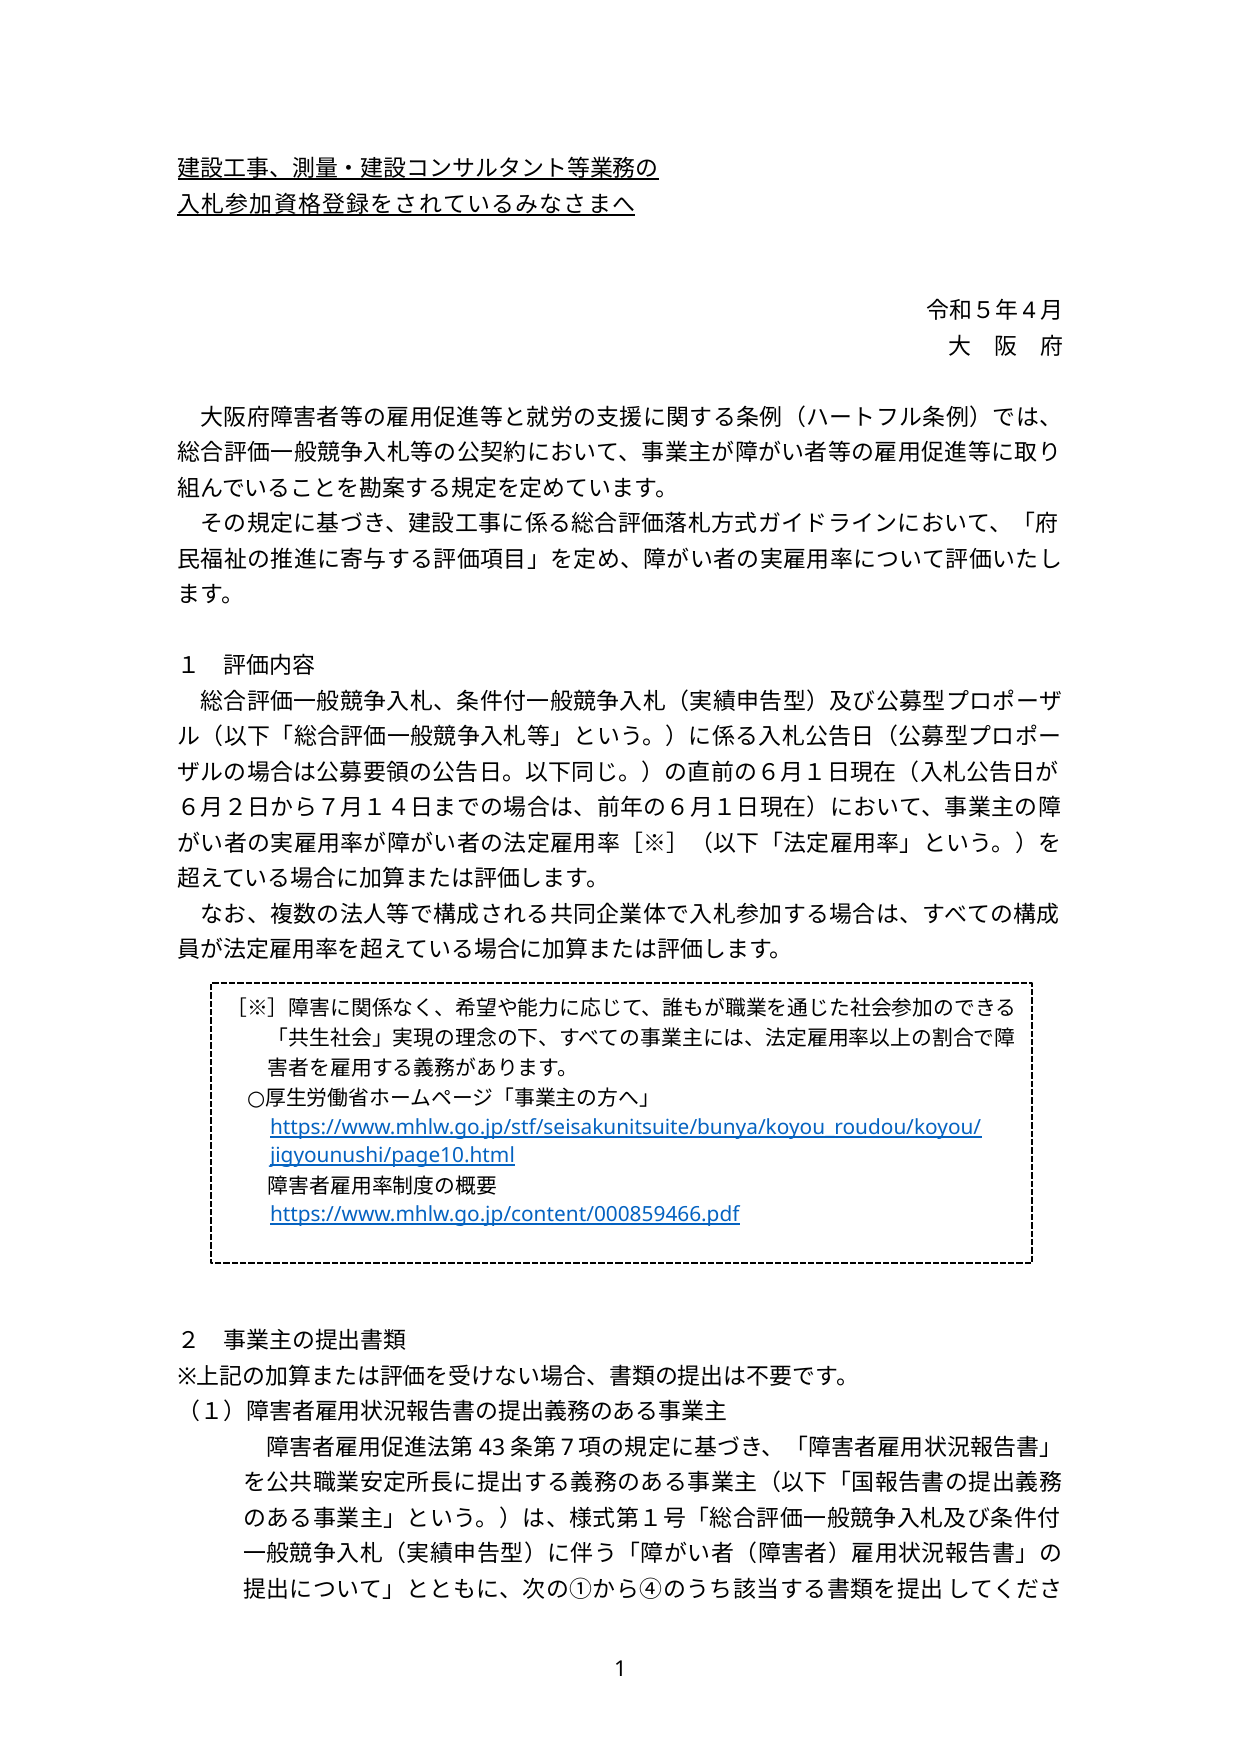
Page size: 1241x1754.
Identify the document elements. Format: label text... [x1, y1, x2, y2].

text 大阪府 [177, 326, 1063, 362]
list ※上記の加算または評価を受けない場合、書類の提出は不要です。 [177, 1356, 1063, 1392]
text 総合評価一般競争入札、条件付一般競争入札（実績申告型）及び公募型プロポーザル（以下「総合評価一般競争入札等」という。）に係る入札公告日（公募型プロポーザルの場合は公募要領の公告日。以下同じ。）の直前の６月１日現在（入札公告日が６月２日から７月１４日までの場合は、前年の６月１日現在）において、事業主の障がい者の実雇用率が障がい者の法定雇用率［※］（以下「法定雇用率」という。）を超えている場合に加算または評価します。 [177, 682, 1063, 895]
text 入札参加資格登録をされているみなさまへ [177, 184, 971, 220]
text なお、複数の法人等で構成される共同企業体で入札参加する場合は、すべての構成員が法定雇用率を超えている場合に加算または評価します。 [177, 895, 1063, 966]
text その規定に基づき、建設工事に係る総合評価落札方式ガイドラインにおいて、「府民福祉の推進に寄与する評価項目」を定め、障がい者の実雇用率について評価いたします。 [177, 504, 1063, 611]
text ２ 事業主の提出書類 [177, 1321, 1063, 1356]
list （１）障害者雇用状況報告書の提出義務のある事業主 [177, 1392, 1063, 1427]
text １ 評価内容 [177, 646, 1063, 682]
text 大阪府障害者等の雇用促進等と就労の支援に関する条例（ハートフル条例）では、総合評価一般競争入札等の公契約において、事業主が障がい者等の雇用促進等に取り組んでいることを勘案する規定を定めています。 [177, 397, 1063, 504]
text 建設工事、測量・建設コンサルタント等業務の [177, 149, 971, 184]
text 令和５年4月 [177, 291, 1063, 326]
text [243, 1427, 1063, 1605]
